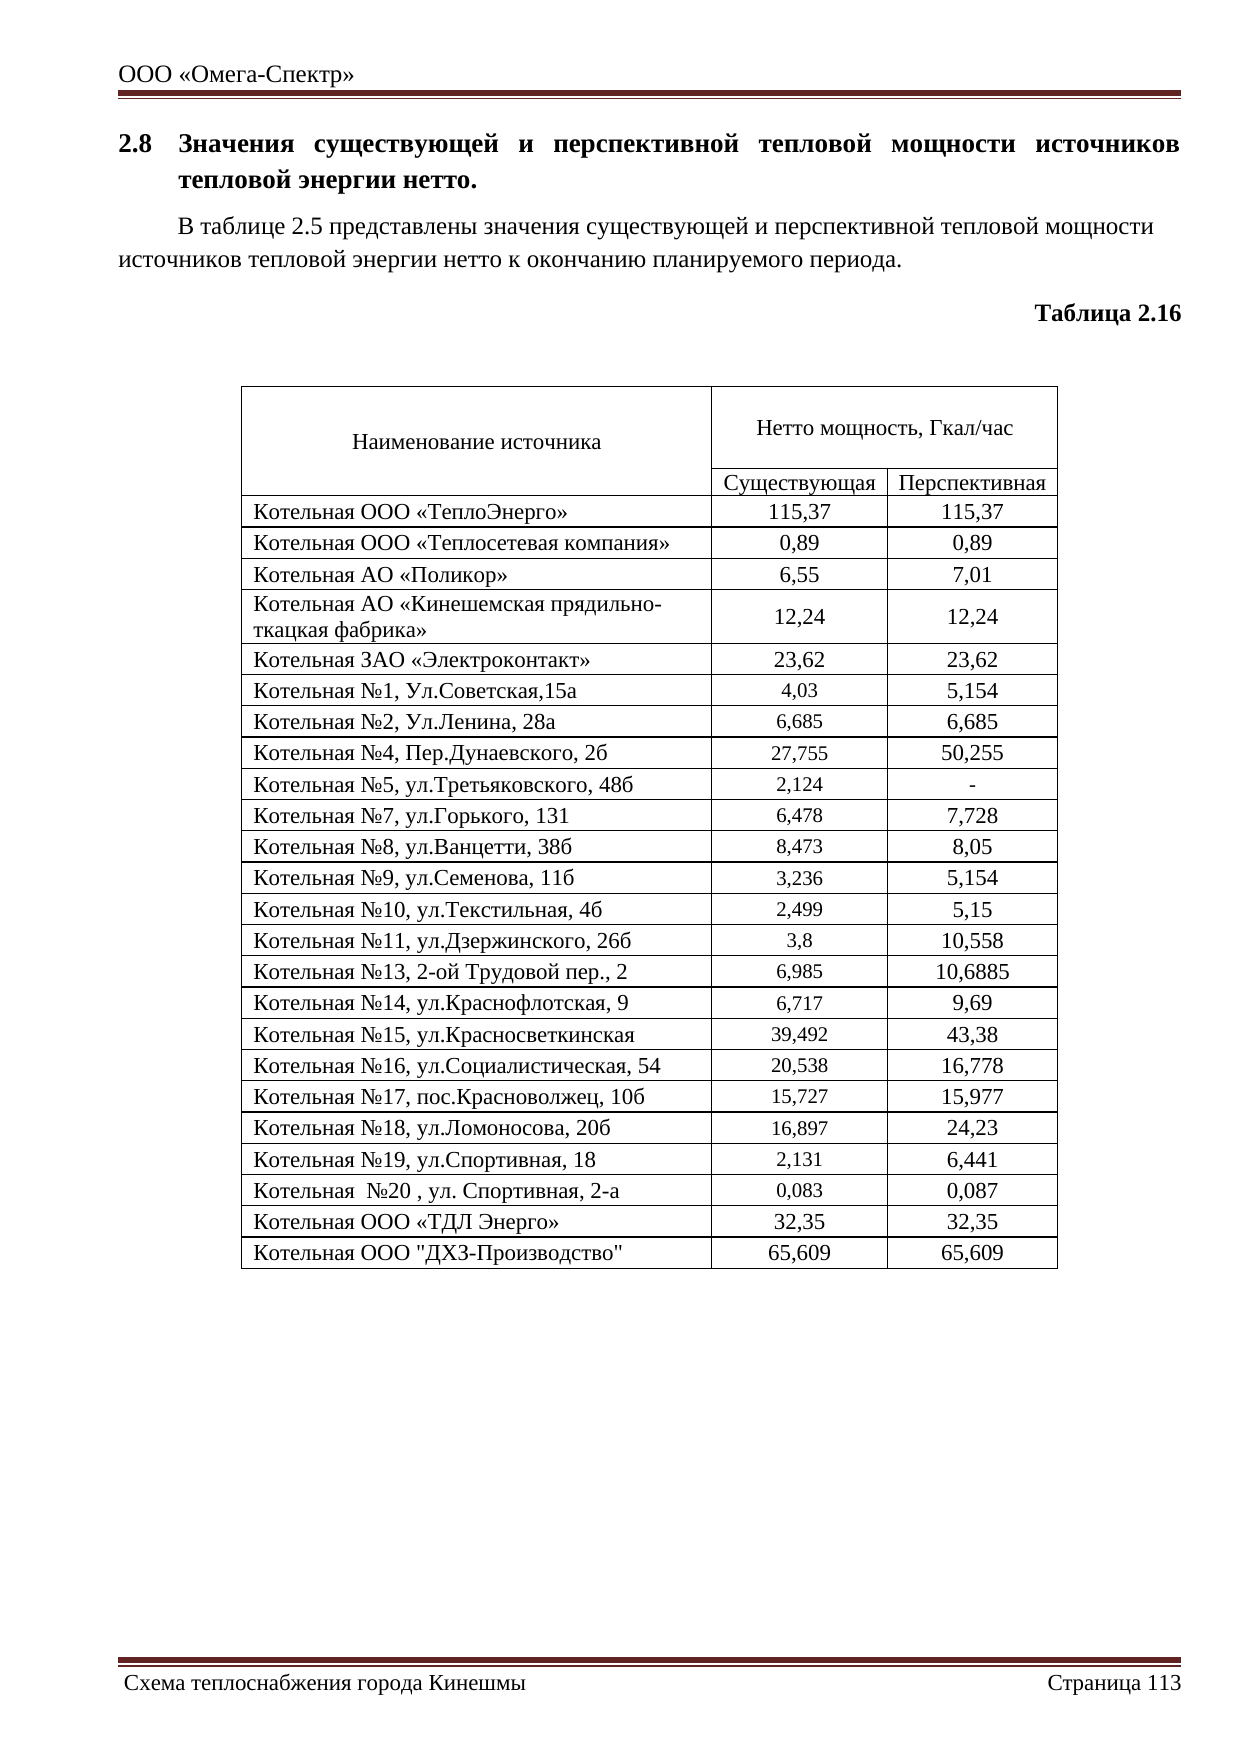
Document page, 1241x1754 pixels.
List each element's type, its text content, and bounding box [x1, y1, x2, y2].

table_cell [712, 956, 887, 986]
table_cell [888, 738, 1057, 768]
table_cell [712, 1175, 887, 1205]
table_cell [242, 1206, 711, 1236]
text В таблице 2.5 представлены значения существующей и перспективной тепловой мощности источников тепловой энергии нетто к окончанию планируемого периода. [118, 211, 1181, 273]
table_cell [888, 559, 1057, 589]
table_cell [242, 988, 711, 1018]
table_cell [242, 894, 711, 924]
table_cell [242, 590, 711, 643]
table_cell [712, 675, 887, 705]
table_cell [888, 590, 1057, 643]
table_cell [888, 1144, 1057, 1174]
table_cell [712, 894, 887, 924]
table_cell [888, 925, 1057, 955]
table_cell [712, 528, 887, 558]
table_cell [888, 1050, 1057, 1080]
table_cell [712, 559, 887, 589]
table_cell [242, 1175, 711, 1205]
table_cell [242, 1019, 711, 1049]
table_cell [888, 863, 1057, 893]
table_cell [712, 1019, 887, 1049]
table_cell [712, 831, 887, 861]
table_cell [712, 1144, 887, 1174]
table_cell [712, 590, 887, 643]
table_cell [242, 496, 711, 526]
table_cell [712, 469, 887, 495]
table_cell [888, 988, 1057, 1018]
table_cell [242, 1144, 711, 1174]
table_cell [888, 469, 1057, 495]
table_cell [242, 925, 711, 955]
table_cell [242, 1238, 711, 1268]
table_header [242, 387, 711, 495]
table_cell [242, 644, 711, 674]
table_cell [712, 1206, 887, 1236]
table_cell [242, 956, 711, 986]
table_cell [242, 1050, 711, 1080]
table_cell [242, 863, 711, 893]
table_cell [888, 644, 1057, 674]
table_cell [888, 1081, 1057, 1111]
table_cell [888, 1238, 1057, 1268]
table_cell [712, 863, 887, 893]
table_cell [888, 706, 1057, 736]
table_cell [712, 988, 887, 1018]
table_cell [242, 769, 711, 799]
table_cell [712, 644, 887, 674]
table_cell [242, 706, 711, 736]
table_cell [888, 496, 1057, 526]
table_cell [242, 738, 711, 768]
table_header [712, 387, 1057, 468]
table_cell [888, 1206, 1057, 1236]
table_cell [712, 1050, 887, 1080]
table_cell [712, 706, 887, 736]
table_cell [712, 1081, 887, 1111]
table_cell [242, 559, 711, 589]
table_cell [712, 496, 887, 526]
subtitle Значения существующей и перспективной тепловой мощности источников тепловой энергии нетто. [118, 127, 1181, 194]
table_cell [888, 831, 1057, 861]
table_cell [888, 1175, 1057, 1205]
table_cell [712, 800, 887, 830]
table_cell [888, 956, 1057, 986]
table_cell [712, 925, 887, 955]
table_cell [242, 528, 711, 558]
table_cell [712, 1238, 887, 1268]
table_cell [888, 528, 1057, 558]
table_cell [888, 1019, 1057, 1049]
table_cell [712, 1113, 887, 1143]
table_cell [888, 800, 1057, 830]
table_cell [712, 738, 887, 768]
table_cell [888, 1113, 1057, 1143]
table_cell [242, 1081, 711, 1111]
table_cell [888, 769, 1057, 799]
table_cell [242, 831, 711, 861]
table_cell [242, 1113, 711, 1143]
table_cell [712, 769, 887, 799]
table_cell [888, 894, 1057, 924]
text Таблица 2.5 [118, 298, 1181, 327]
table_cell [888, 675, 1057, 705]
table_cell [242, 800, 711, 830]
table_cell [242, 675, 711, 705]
